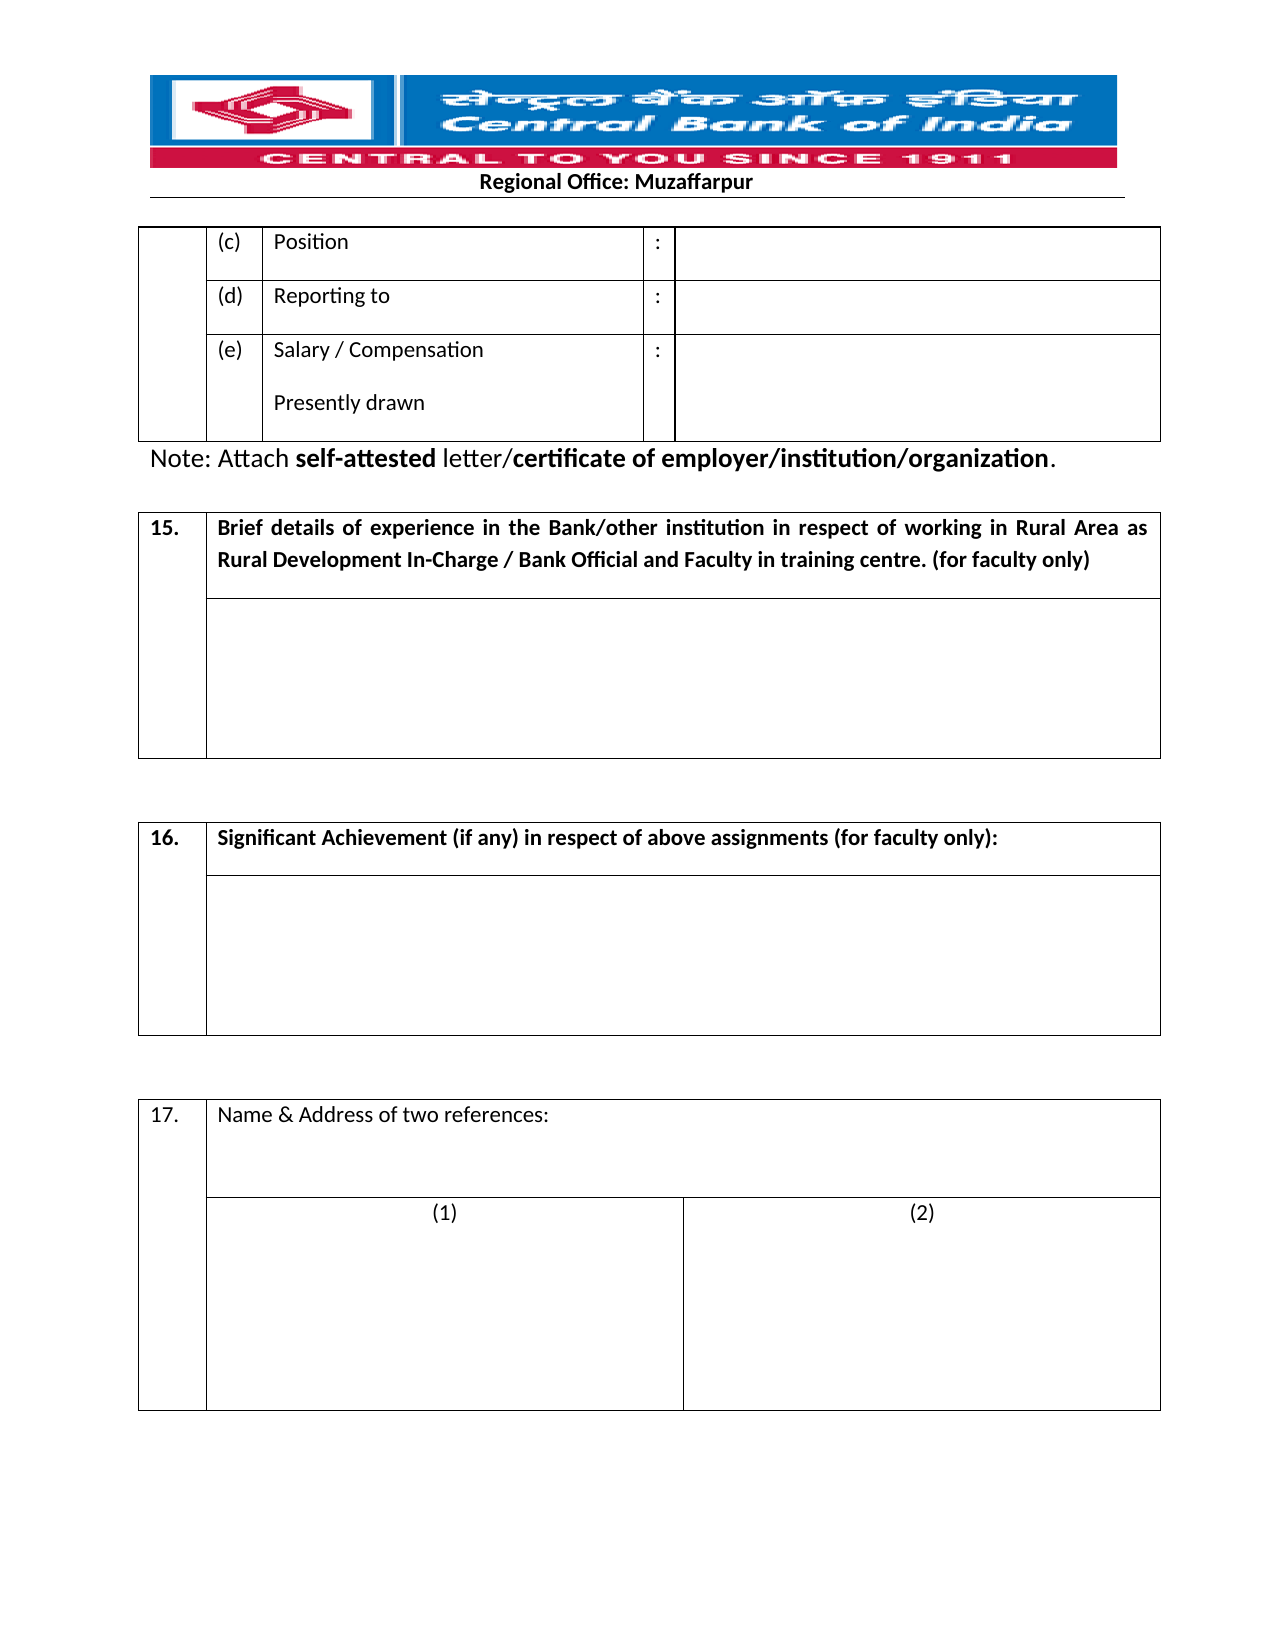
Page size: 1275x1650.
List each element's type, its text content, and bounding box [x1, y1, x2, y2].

table_cell [676, 335, 1160, 441]
table_cell (1) [207, 1198, 683, 1410]
table_cell (d) [207, 281, 262, 334]
table_cell [676, 228, 1160, 280]
table_header 16. [139, 823, 206, 1035]
table_cell (e) [207, 335, 262, 441]
table_cell : [644, 335, 674, 441]
table_header Brief details of experience in the Bank/other institution in respect of working in Rural Area as Rural Development In-Charge / Bank Official and Faculty in training centre. (for faculty only) [207, 513, 1160, 598]
table_cell [207, 876, 1160, 1035]
table_header 17. [139, 1100, 206, 1410]
table_header 15. [139, 513, 206, 758]
table_cell Position [263, 228, 643, 280]
table_cell [207, 599, 1160, 758]
table_header Significant Achievement (if any) in respect of above assignments (for faculty only): [207, 823, 1160, 875]
table_header Name & Address of two references: [207, 1100, 1160, 1197]
table_cell (2) [684, 1198, 1160, 1410]
table_cell : [644, 228, 674, 280]
picture [150, 75, 1118, 168]
table_cell [676, 281, 1160, 334]
table_cell (c) [207, 228, 262, 280]
table_cell : [644, 281, 674, 334]
text Note: Attach self-attested letter/certificate of employer/institution/organization. [150, 442, 1125, 475]
table_cell Reporting to [263, 281, 643, 334]
table_cell Salary / Compensation Presently drawn [263, 335, 643, 441]
